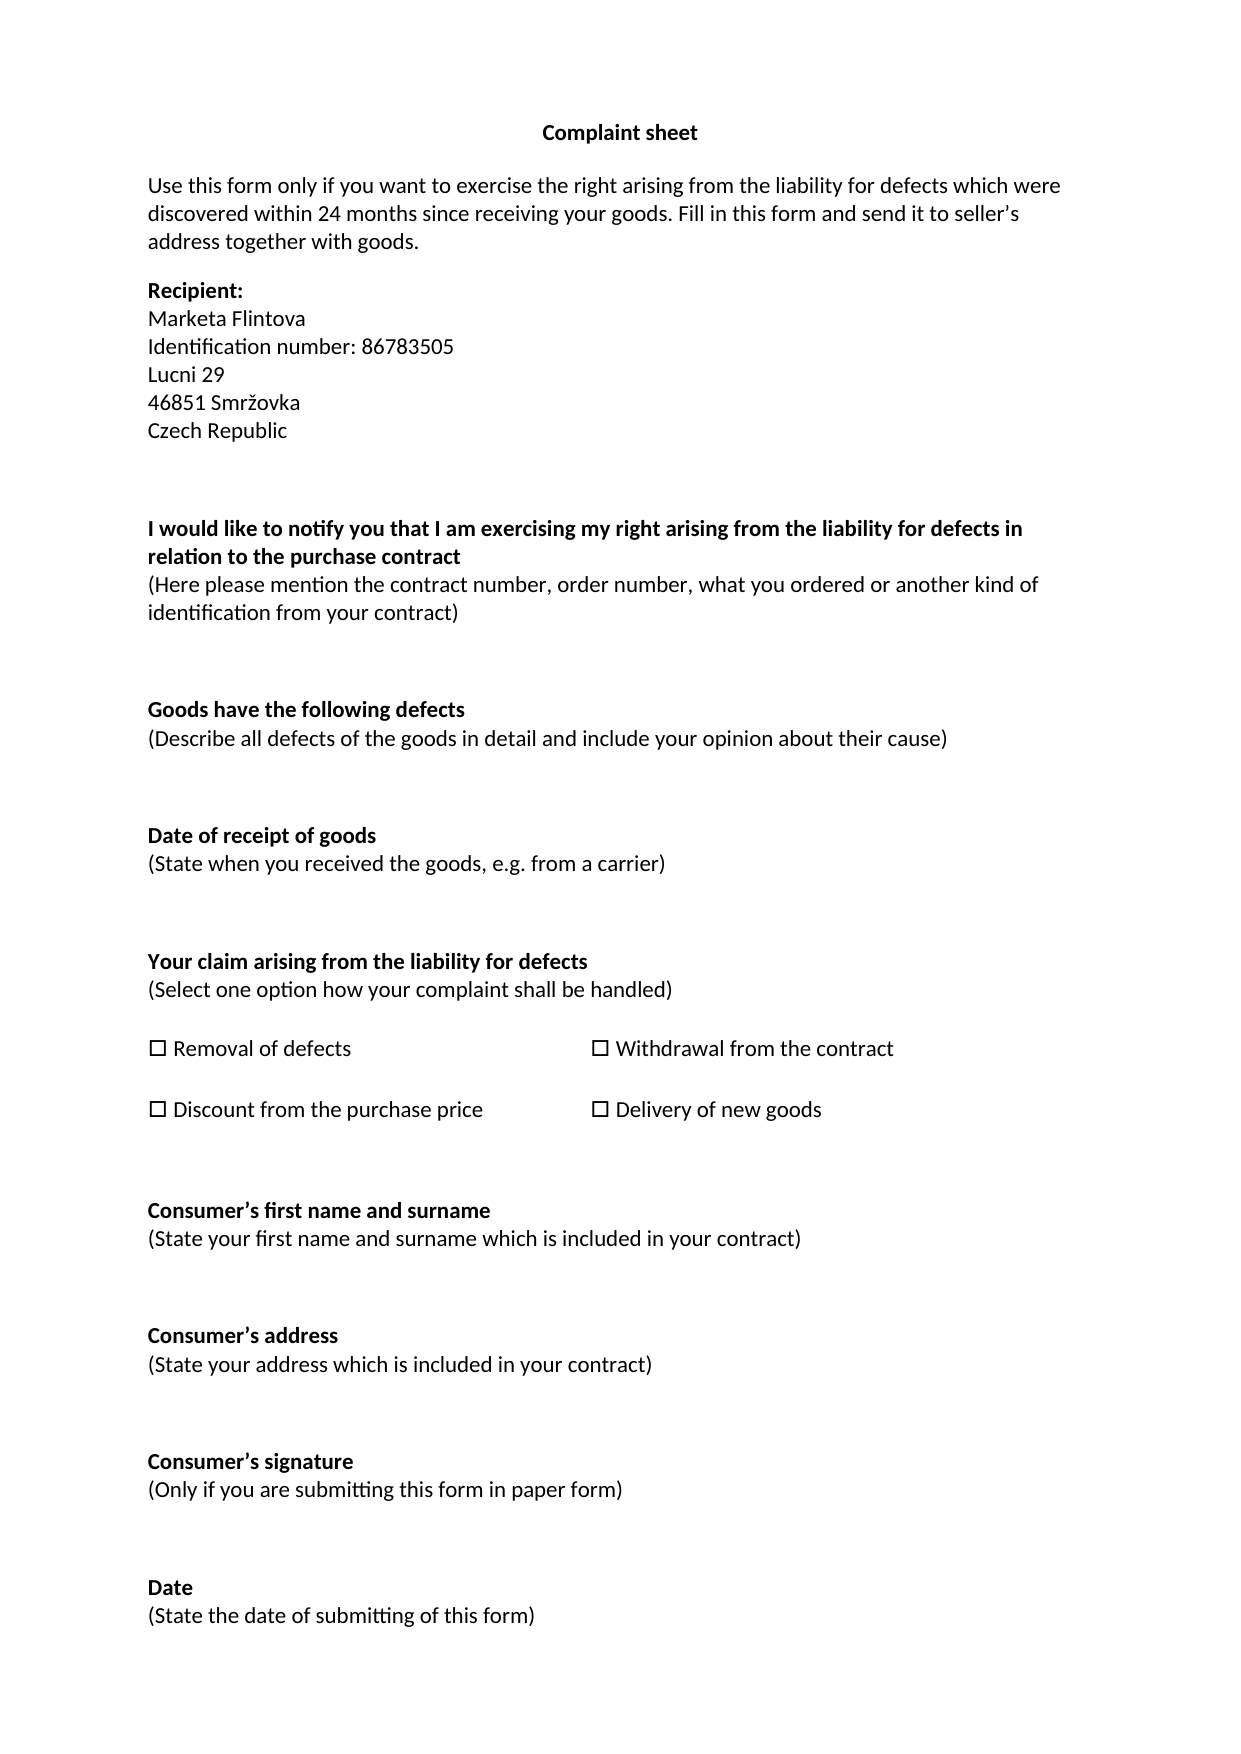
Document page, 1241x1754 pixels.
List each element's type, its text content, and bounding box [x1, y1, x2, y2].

text □ Removal of defects □ Withdrawal from the contract [148, 1024, 1092, 1065]
text Use this form only if you want to exercise the right arising from the liability for defects which were discovered within 24 months since receiving your goods. Fill in this form and send it to seller’s address together with goods. [148, 171, 1092, 255]
text Consumer’s signature (Only if you are submitting this form in paper form) [148, 1447, 1092, 1503]
text Complaint sheet [148, 118, 1092, 146]
text I would like to notify you that I am exercising my right arising from the liability for defects in relation to the purchase contract (Here please mention the contract number, order number, what you ordered or another kind of identification from your contract) [148, 514, 1092, 626]
text Consumer’s address (State your address which is included in your contract) [148, 1322, 1092, 1378]
text Consumer’s first name and surname (State your first name and surname which is included in your contract) [148, 1196, 1092, 1252]
text Date of receipt of goods (State when you received the goods, e.g. from a carrier) [148, 821, 1092, 877]
text □ Discount from the purchase price □ Delivery of new goods [148, 1086, 1092, 1126]
text Recipient: Marketa Flintova Identification number: 86783505 Lucni 29 46851 Smržovka Czech Republic [148, 276, 1092, 444]
text Goods have the following defects (Describe all defects of the goods in detail and include your opinion about their cause) [148, 696, 1092, 752]
text Date (State the date of submitting of this form) [148, 1573, 1092, 1629]
text Your claim arising from the liability for defects (Select one option how your complaint shall be handled) [148, 947, 1092, 1003]
